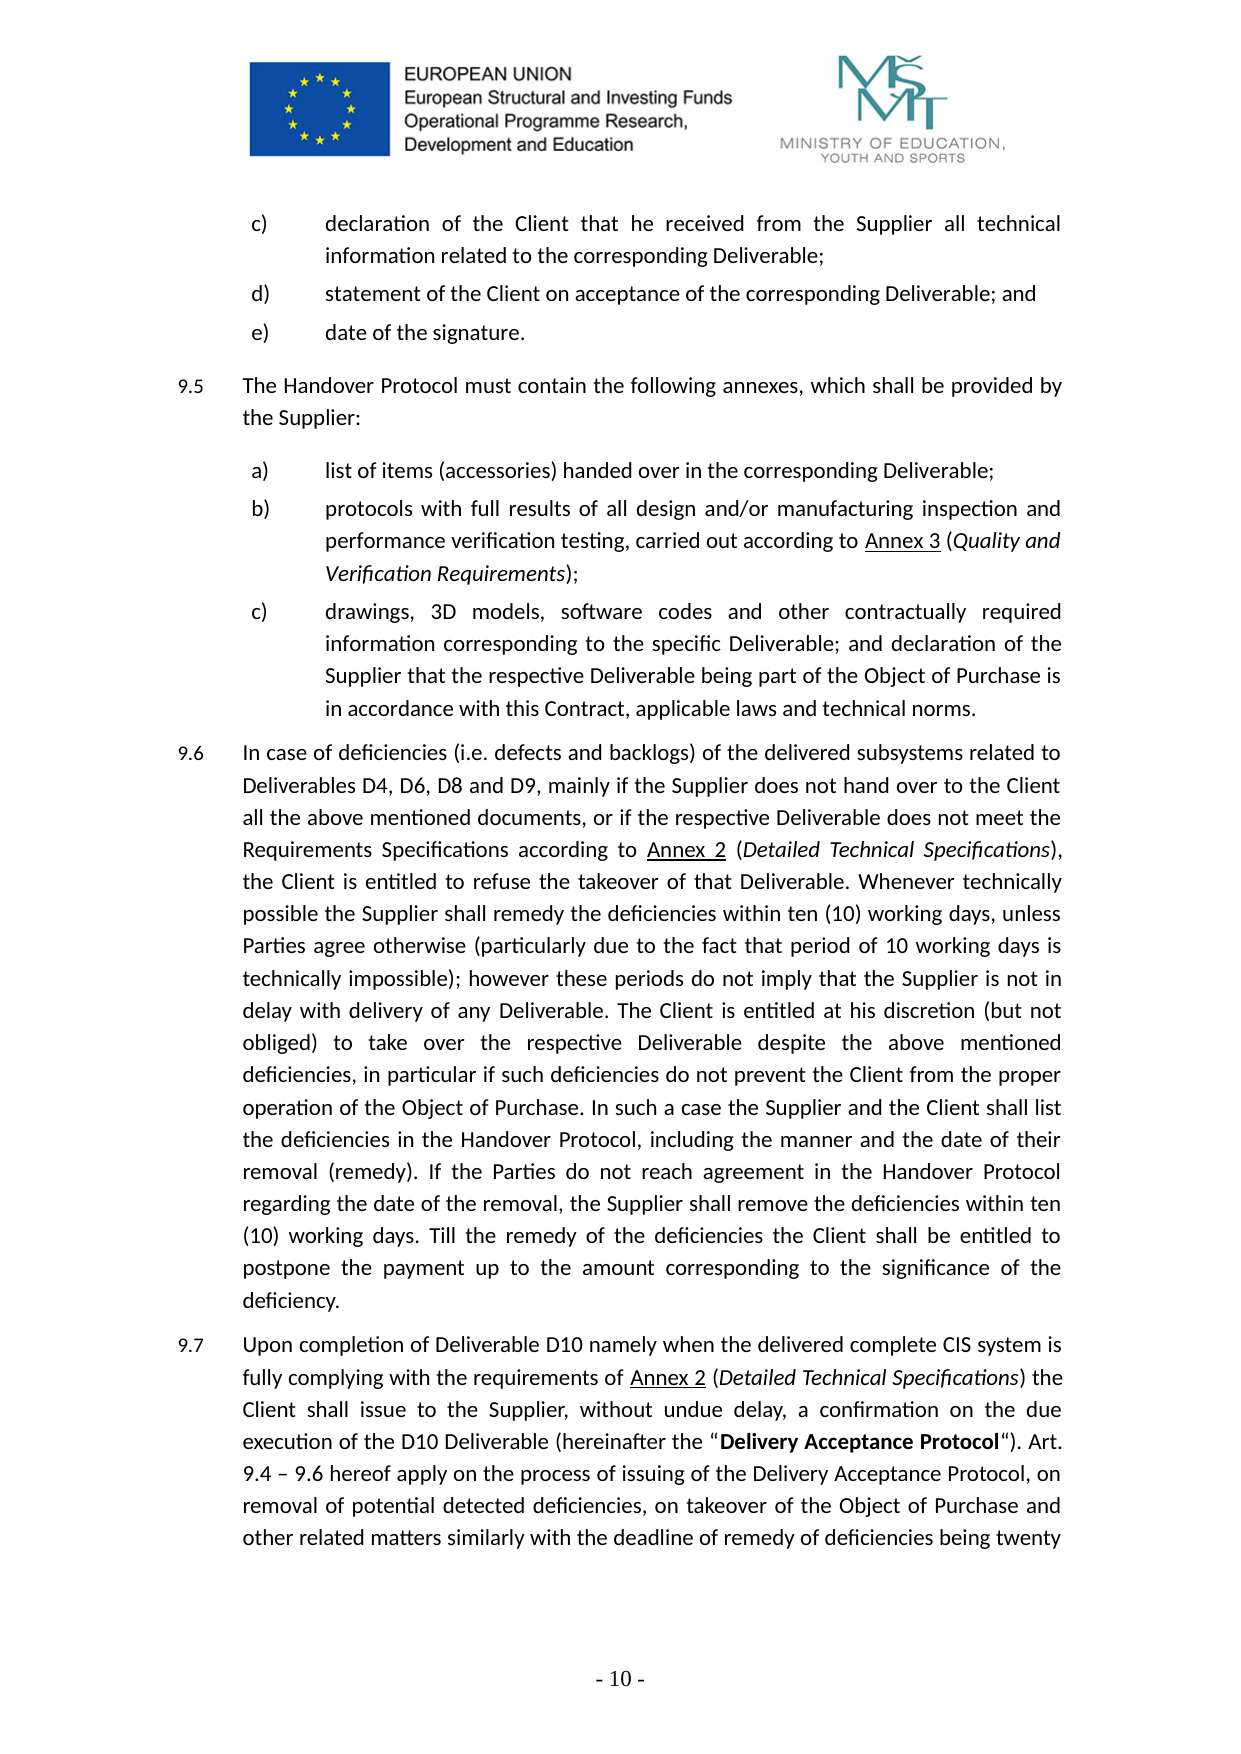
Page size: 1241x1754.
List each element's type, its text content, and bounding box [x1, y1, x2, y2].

subtitle declaration of the Client that he received from the Supplier all technical information related to the corresponding Deliverable; [251, 209, 1063, 269]
subtitle protocols with full results of all design and/or manufacturing inspection and performance verification testing, carried out according to Annex 3 (Quality and Verification Requirements); [251, 494, 1063, 587]
subtitle drawings, 3D models, software codes and other contractually required information corresponding to the specific Deliverable; and declaration of the Supplier that the respective Deliverable being part of the Object of Purchase is in accordance with this Contract, applicable laws and technical norms. [251, 597, 1063, 722]
subtitle In case of deficiencies (i.e. defects and backlogs) of the delivered subsystems related to Deliverables D4, D6, D8 and D9, mainly if the Supplier does not hand over to the Client all the above mentioned documents, or if the respective Deliverable does not meet the Requirements Specifications according to Annex 2 (Detailed Technical Specifications), the Client is entitled to refuse the takeover of that Deliverable. Whenever technically possible the Supplier shall remedy the deficiencies within ten (10) working days, unless Parties agree otherwise (particularly due to the fact that period of 10 working days is technically impossible); however these periods do not imply that the Supplier is not in delay with delivery of any Deliverable. The Client is entitled at his discretion (but not obliged) to take over the respective Deliverable despite the above mentioned deficiencies, in particular if such deficiencies do not prevent the Client from the proper operation of the Object of Purchase. In such a case the Supplier and the Client shall list the deficiencies in the Handover Protocol, including the manner and the date of their removal (remedy). If the Parties do not reach agreement in the Handover Protocol regarding the date of the removal, the Supplier shall remove the deficiencies within ten (10) working days. Till the remedy of the deficiencies the Client shall be entitled to postpone the payment up to the amount corresponding to the significance of the deficiency. [177, 738, 1063, 1314]
subtitle date of the signature. [251, 318, 1063, 346]
subtitle list of items (accessories) handed over in the corresponding Deliverable; [251, 456, 1063, 484]
subtitle The Handover Protocol must contain the following annexes, which shall be provided by the Supplier: [177, 371, 1063, 431]
subtitle statement of the Client on acceptance of the corresponding Deliverable; and [251, 279, 1063, 307]
picture [224, 40, 1025, 174]
